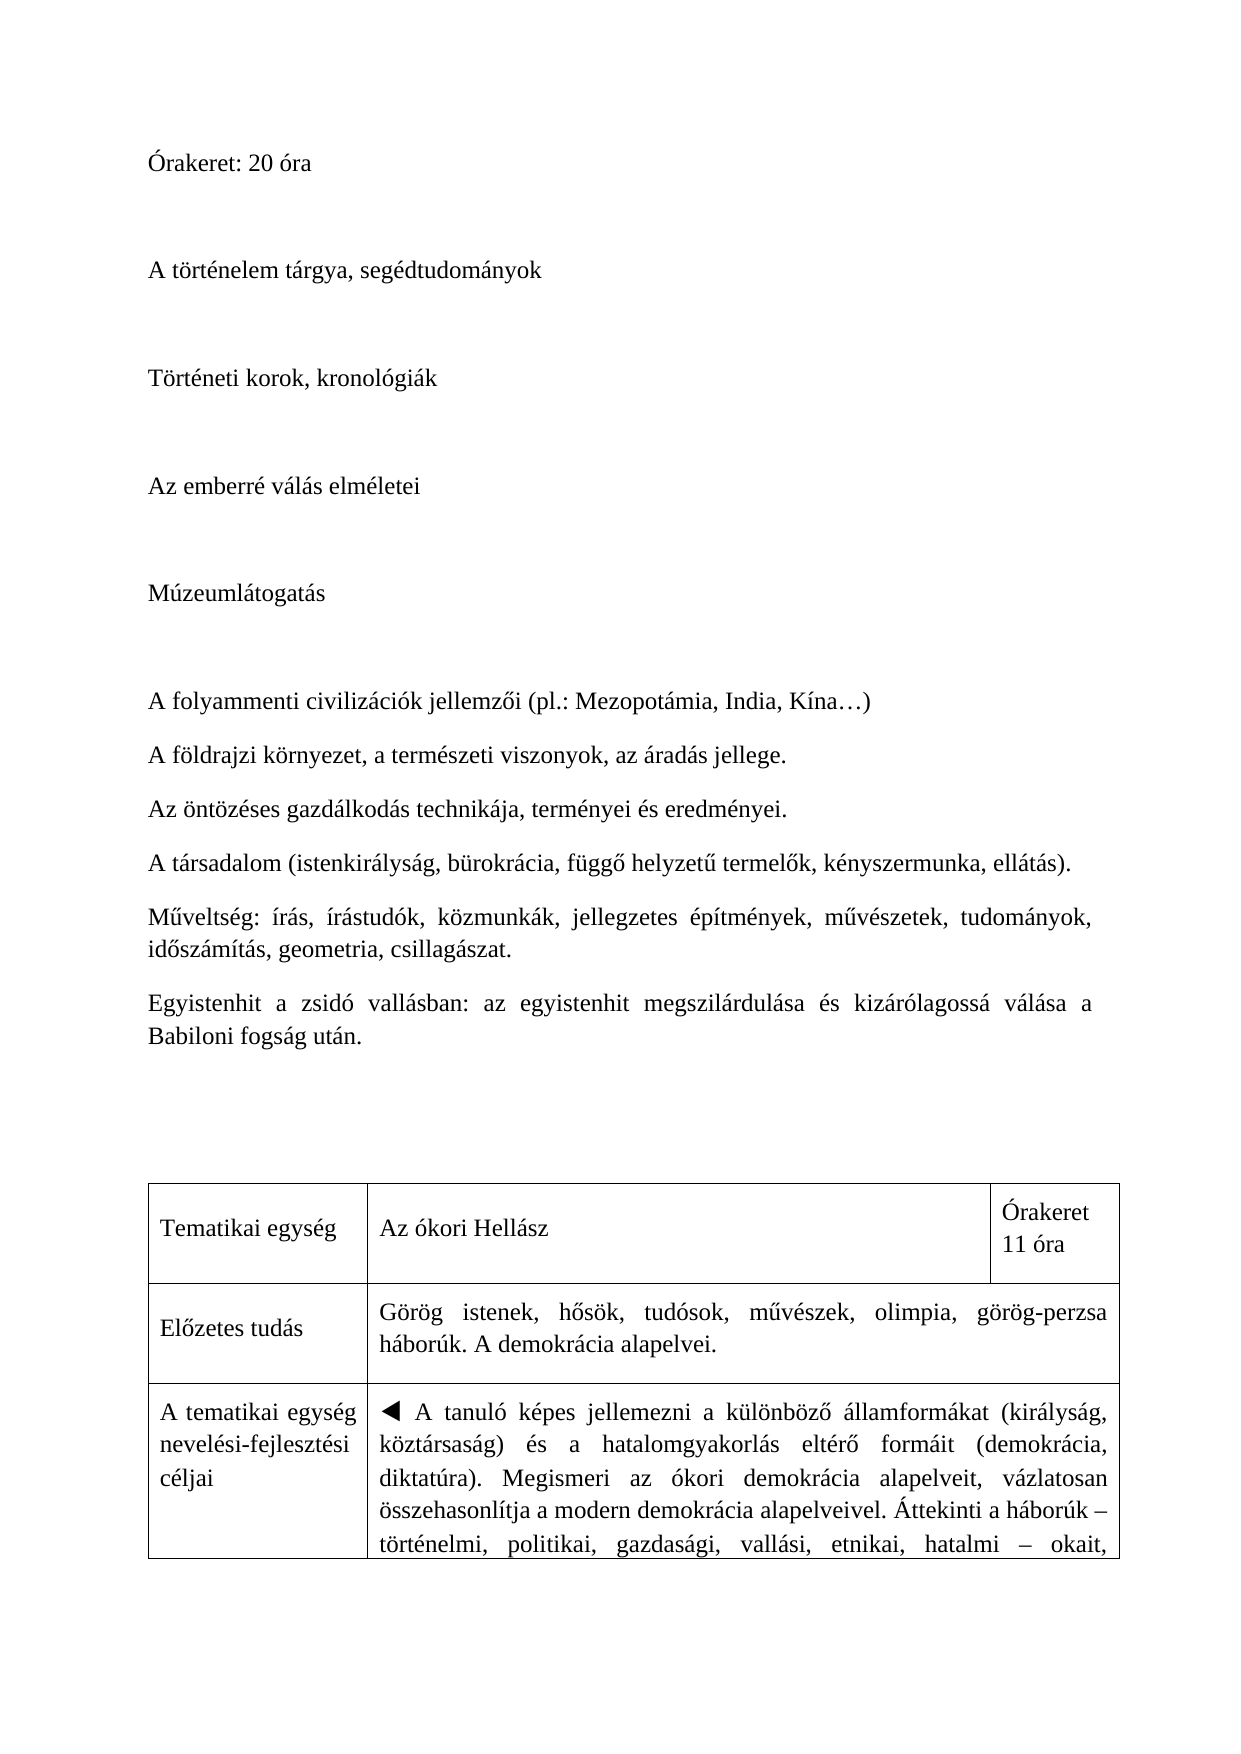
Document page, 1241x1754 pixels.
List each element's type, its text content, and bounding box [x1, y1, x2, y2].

text Az emberré válás elméletei [148, 471, 1093, 499]
text A folyammenti civilizációk jellemzői (pl.: Mezopotámia, India, Kína…) [148, 686, 1093, 715]
text Múzeumlátogatás [148, 578, 1093, 607]
table_cell Előzetes tudás [149, 1284, 367, 1383]
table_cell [368, 1384, 1119, 1557]
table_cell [149, 1384, 367, 1557]
table_header Tematikai egység [149, 1184, 367, 1283]
text A társadalom (istenkirályság, bürokrácia, függő helyzetű termelők, kényszermunka, ellátás). [148, 848, 1093, 876]
text Az öntözéses gazdálkodás technikája, terményei és eredményei. [148, 794, 1093, 823]
table_header Az ókori Hellász [368, 1184, 990, 1283]
table_cell Görög istenek, hősök, tudósok, művészek, olimpia, görög-perzsa háborúk. A demokrácia alapelvei. [368, 1284, 1119, 1383]
text Órakeret: 20 óra [148, 148, 1093, 176]
text A történelem tárgya, segédtudományok [148, 255, 1093, 284]
text A földrajzi környezet, a természeti viszonyok, az áradás jellege. [148, 740, 1093, 769]
text Műveltség: írás, írástudók, közmunkák, jellegzetes építmények, művészetek, tudományok, időszámítás, geometria, csillagászat. [148, 902, 1093, 963]
text Egyistenhit a zsidó vallásban: az egyistenhit megszilárdulása és kizárólagossá válása a Babiloni fogság után. [148, 988, 1093, 1050]
table_header Órakeret 11 óra [991, 1184, 1119, 1283]
text Történeti korok, kronológiák [148, 363, 1093, 392]
